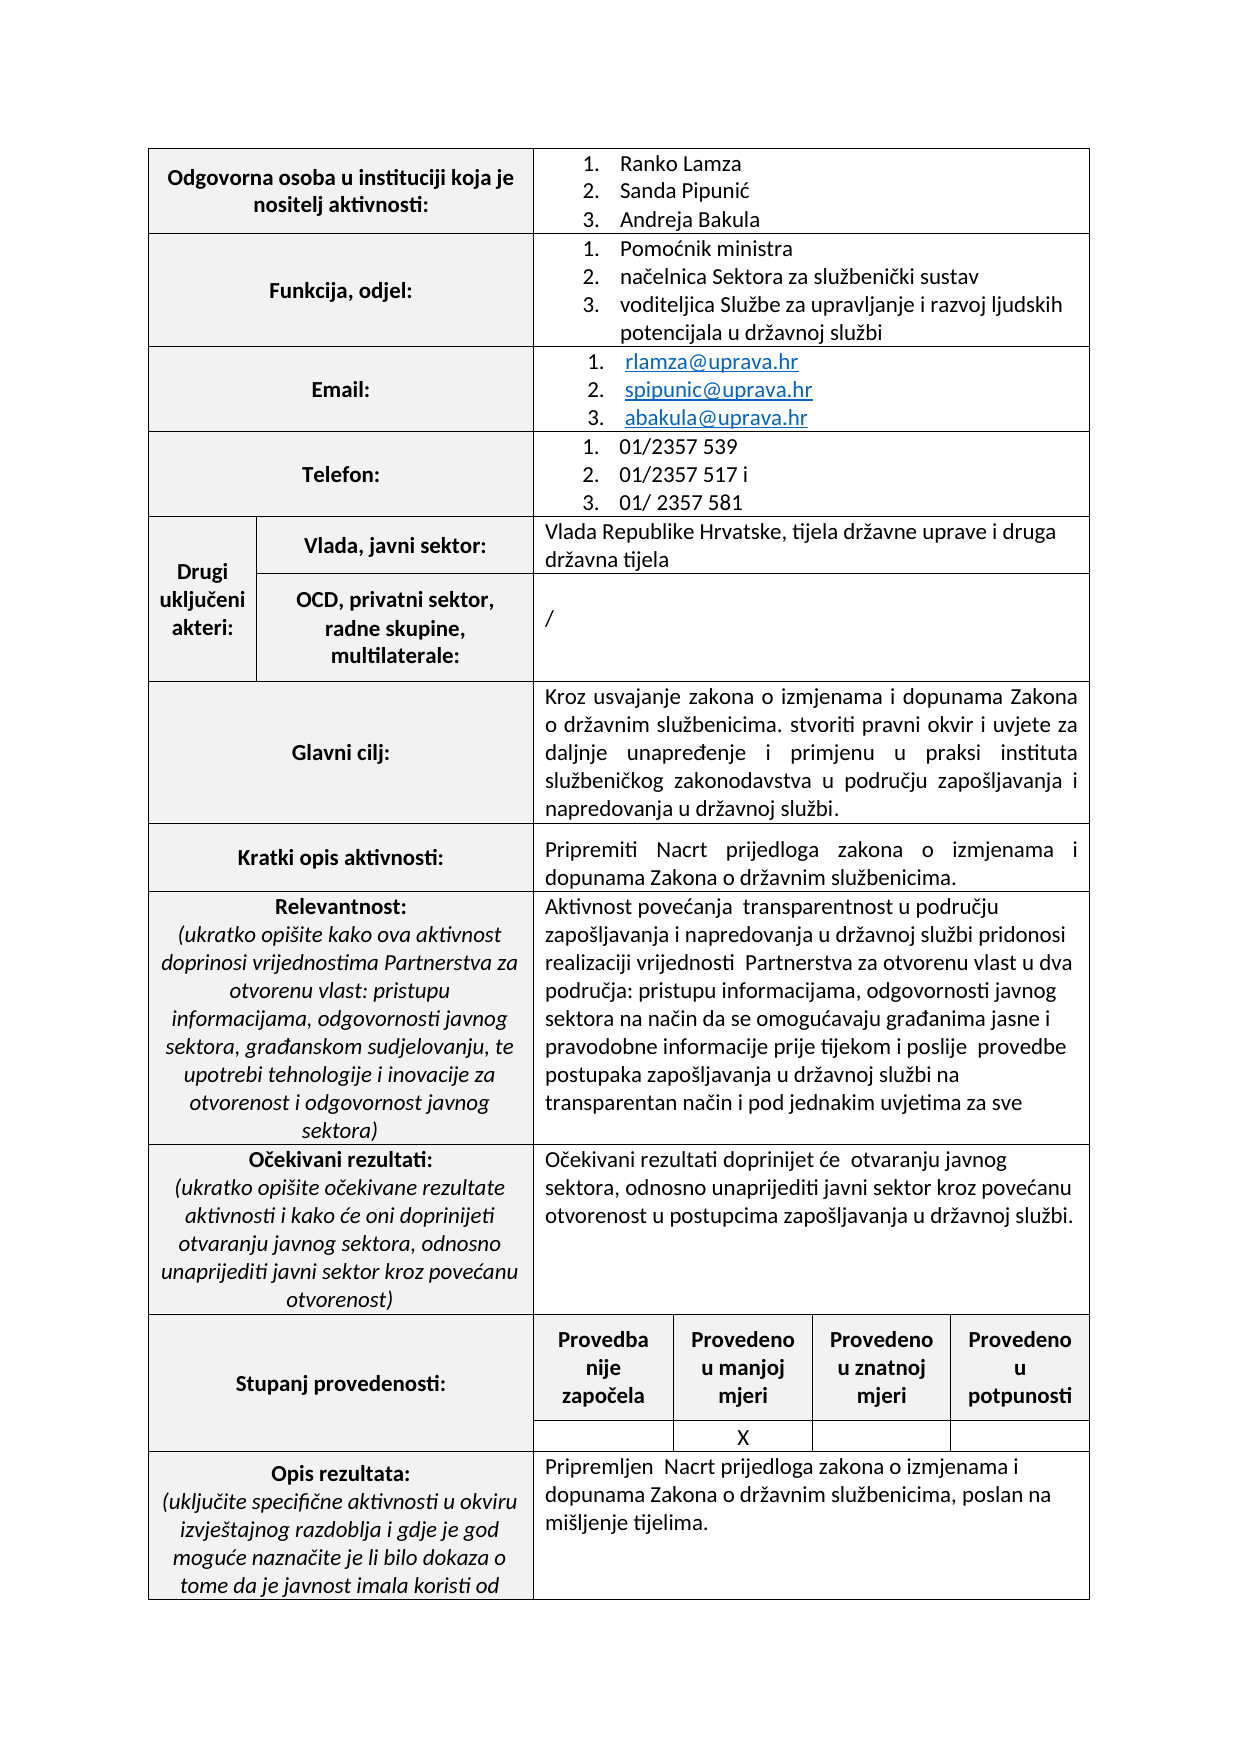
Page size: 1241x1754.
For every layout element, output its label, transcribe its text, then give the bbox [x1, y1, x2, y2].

table_cell Pomoćnik ministra načelnica Sektora za službenički sustav voditeljica Službe za upravljanje i razvoj ljudskih potencijala u državnoj službi [534, 234, 1089, 346]
table_cell Provedba nije započela [534, 1315, 673, 1420]
table_cell 1. rlamza@uprava.hr spipunic@uprava.hr abakula@uprava.hr [534, 347, 1089, 431]
table_cell Kroz usvajanje zakona o izmjenama i dopunama Zakona o državnim službenicima. stvoriti pravni okvir i uvjete za daljnje unapređenje i primjenu u praksi instituta službeničkog zakonodavstva u području zapošljavanja i napredovanja u državnoj službi. [534, 682, 1089, 822]
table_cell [534, 1452, 1089, 1599]
table_cell Provedeno u potpunosti [951, 1315, 1089, 1420]
table_cell [951, 1421, 1089, 1451]
table_cell 01/2357 539 01/2357 517 i 01/ 2357 581 [534, 432, 1089, 516]
table_cell Telefon: [149, 432, 533, 516]
table_cell Drugi uključeni akteri: [149, 517, 256, 681]
table_cell Kratki opis aktivnosti: [149, 824, 533, 891]
table_cell [813, 1421, 950, 1451]
table_cell Provedeno u znatnoj mjeri [813, 1315, 950, 1420]
table_cell Aktivnost povećanja transparentnost u području zapošljavanja i napredovanja u državnoj službi pridonosi realizaciji vrijednosti Partnerstva za otvorenu vlast u dva područja: pristupu informacijama, odgovornosti javnog sektora na način da se omogućavaju građanima jasne i pravodobne informacije prije tijekom i poslije provedbe postupaka zapošljavanja u državnoj službi na transparentan način i pod jednakim uvjetima za sve [534, 892, 1089, 1144]
table_cell Vlada Republike Hrvatske, tijela državne uprave i druga državna tijela [534, 517, 1089, 573]
table_cell Vlada, javni sektor: [257, 517, 533, 573]
table_cell Očekivani rezultati doprinijet će otvaranju javnog sektora, odnosno unaprijediti javni sektor kroz povećanu otvorenost u postupcima zapošljavanja u državnoj službi. [534, 1145, 1089, 1313]
table_cell X [674, 1421, 812, 1451]
table_cell Email: [149, 347, 533, 431]
table_cell Relevantnost: (ukratko opišite kako ova aktivnost doprinosi vrijednostima Partnerstva za otvorenu vlast: pristupu informacijama, odgovornosti javnog sektora, građanskom sudjelovanju, te upotrebi tehnologije i inovacije za otvorenost i odgovornost javnog sektora) [149, 892, 533, 1144]
table_cell OCD, privatni sektor, radne skupine, multilaterale: [257, 574, 533, 681]
table_cell Stupanj provedenosti: [149, 1315, 533, 1451]
table_cell Funkcija, odjel: [149, 234, 533, 346]
table_cell Pripremiti Nacrt prijedloga zakona o izmjenama i dopunama Zakona o državnim službenicima. [534, 824, 1089, 891]
table_cell / [534, 574, 1089, 681]
table_cell Provedeno u manjoj mjeri [674, 1315, 812, 1420]
table_cell Ranko Lamza Sanda Pipunić Andreja Bakula [534, 149, 1089, 233]
table_cell [534, 1421, 673, 1451]
table_cell Glavni cilj: [149, 682, 533, 822]
table_cell Očekivani rezultati: (ukratko opišite očekivane rezultate aktivnosti i kako će oni doprinijeti otvaranju javnog sektora, odnosno unaprijediti javni sektor kroz povećanu otvorenost) [149, 1145, 533, 1313]
table_cell Odgovorna osoba u instituciji koja je nositelj aktivnosti: [149, 149, 533, 233]
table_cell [149, 1452, 533, 1599]
